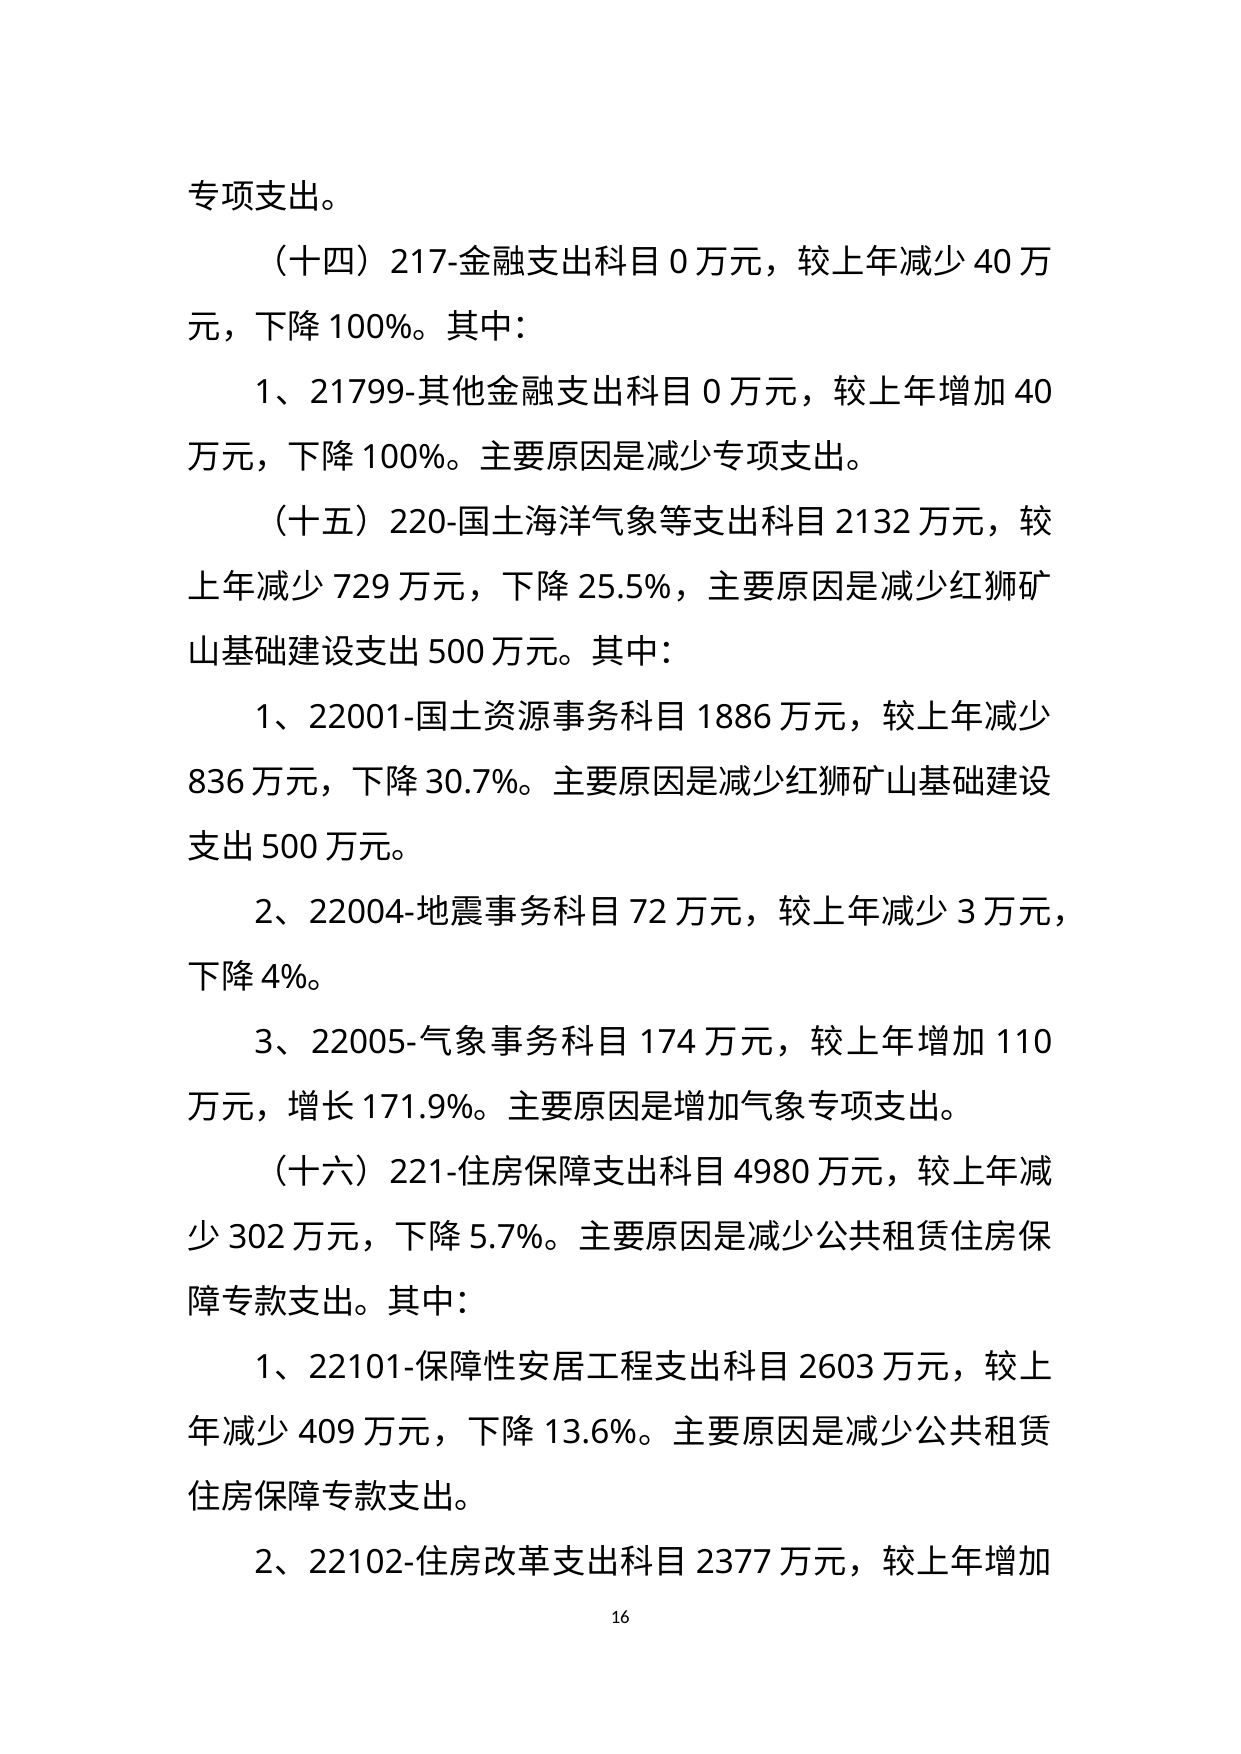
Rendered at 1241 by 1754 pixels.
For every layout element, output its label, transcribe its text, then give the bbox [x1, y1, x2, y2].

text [187, 1527, 1053, 1592]
text （十四）217-金融支出科目0万元，较上年减少40万元，下降100%。其中： [187, 227, 1053, 357]
text （十五）220-国土海洋气象等支出科目2132万元，较上年减少729万元，下降25.5%，主要原因是减少红狮矿山基础建设支出500万元。其中： [187, 487, 1053, 682]
text 3、22005-气象事务科目174万元，较上年增加110万元，增长171.9%。主要原因是增加气象专项支出。 [187, 1007, 1053, 1137]
text 1、22101-保障性安居工程支出科目2603万元，较上年减少409万元，下降13.6%。主要原因是减少公共租赁住房保障专款支出。 [187, 1332, 1053, 1527]
text （十六）221-住房保障支出科目4980万元，较上年减少302万元，下降5.7%。主要原因是减少公共租赁住房保障专款支出。其中： [187, 1137, 1053, 1332]
text 1、22001-国土资源事务科目1886万元，较上年减少836万元，下降30.7%。主要原因是减少红狮矿山基础建设支出500万元。 [187, 682, 1053, 877]
text 2、22004-地震事务科目72万元，较上年减少3万元，下降4%。 [187, 877, 1053, 1007]
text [187, 162, 1053, 227]
text 1、21799-其他金融支出科目0万元，较上年增加40万元，下降100%。主要原因是减少专项支出。 [187, 357, 1053, 487]
